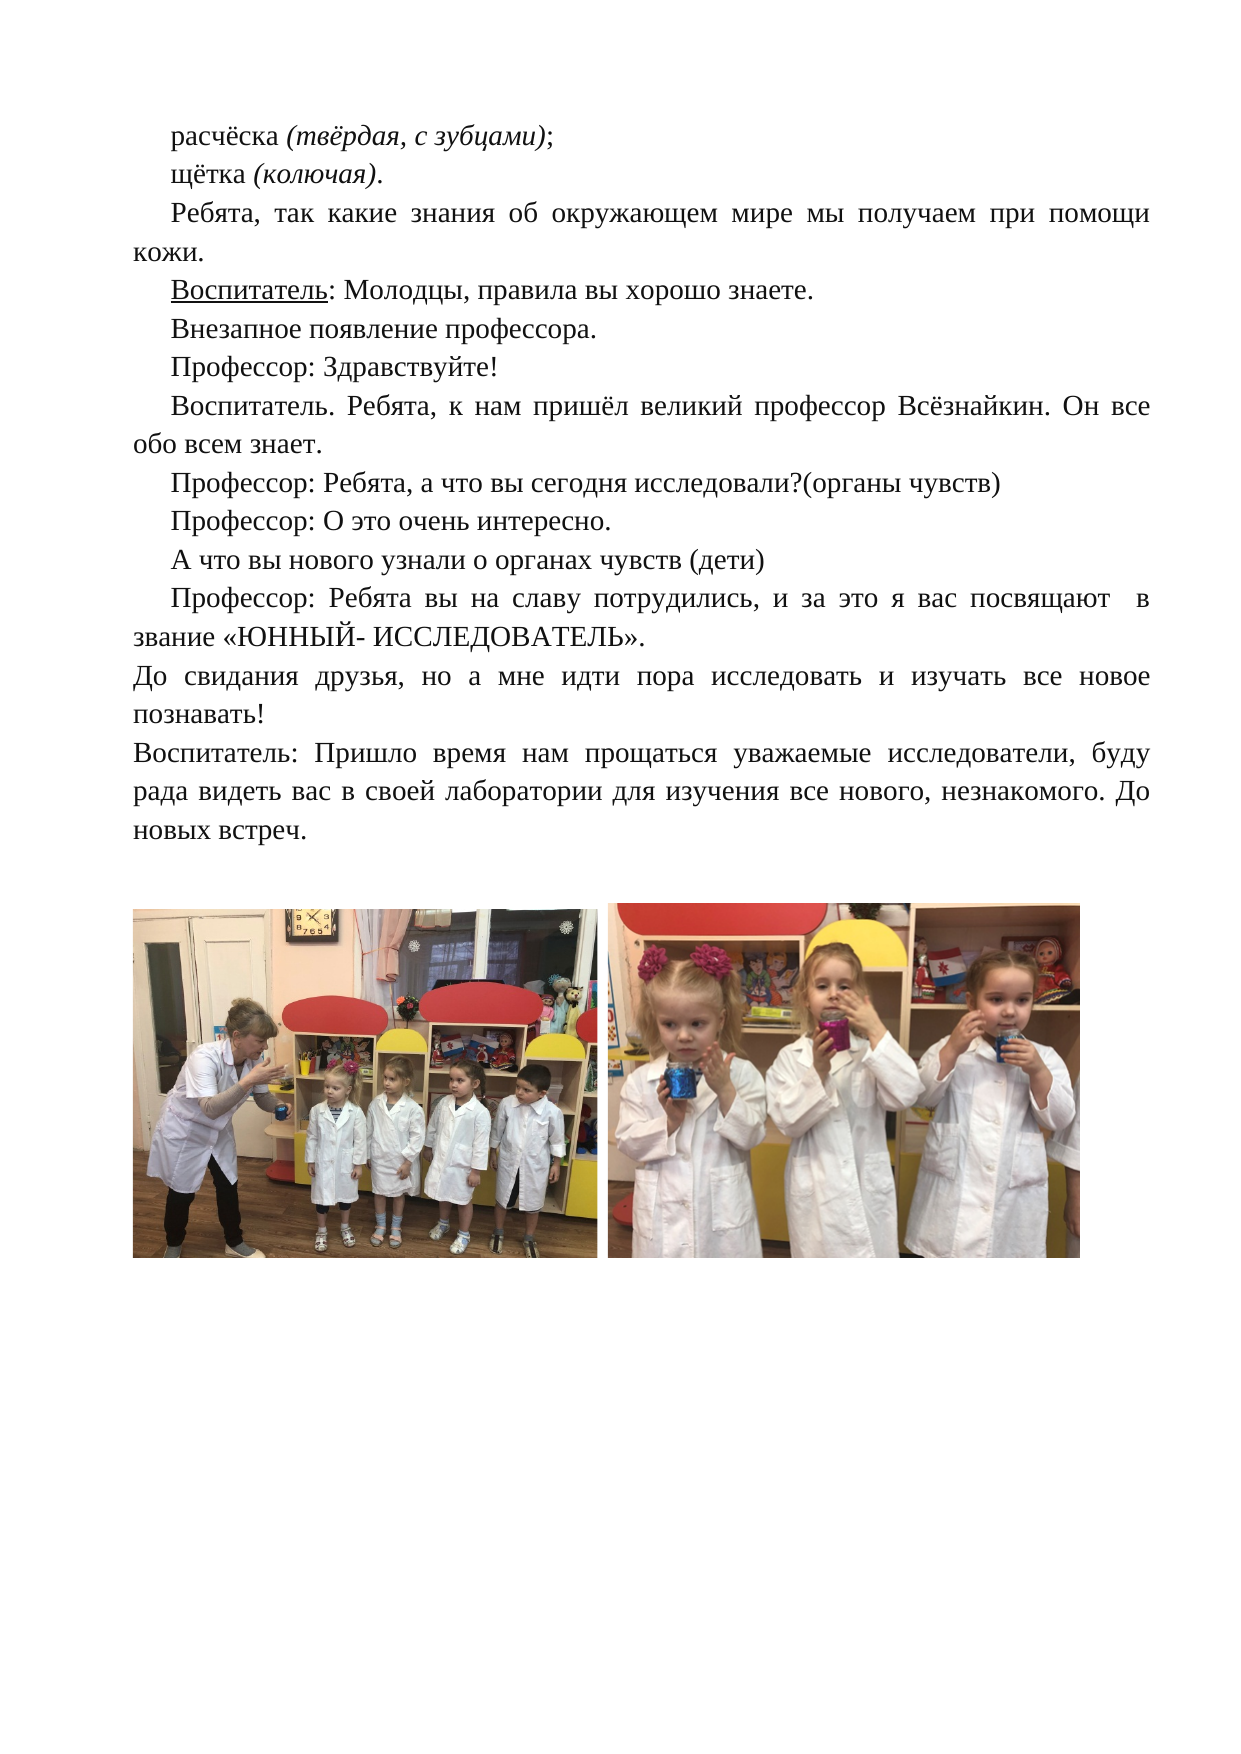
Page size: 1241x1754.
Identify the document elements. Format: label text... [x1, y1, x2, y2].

text Профессор: Ребята вы на славу потрудились, и за это я вас посвящают в звание «ЮННЫЙ- ИССЛЕДОВАТЕЛЬ». [133, 581, 1152, 653]
text До свидания друзья, но а мне идти пора исследовать и изучать все новое познавать! [133, 658, 1152, 730]
text А что вы нового узнали о органах чувств (дети) [133, 542, 1152, 576]
picture [607, 903, 1080, 1258]
text Воспитатель: Пришло время нам прощаться уважаемые исследователи, буду рада видеть вас в своей лаборатории для изучения все нового, незнакомого. До новых встреч. [133, 735, 1152, 845]
text Воспитатель: Молодцы, правила вы хорошо знаете. [133, 272, 1152, 306]
text щётка (колючая). [133, 157, 1152, 190]
text Профессор: Здравствуйте! [133, 349, 1152, 383]
text Воспитатель. Ребята, к нам пришёл великий профессор Всёзнайкин. Он все обо всем знает. [133, 388, 1152, 460]
text Внезапное появление профессора. [133, 311, 1152, 344]
picture [132, 909, 598, 1258]
text Профессор: О это очень интересно. [133, 503, 1152, 537]
text Ребята, так какие знания об окружающем мире мы получаем при помощи кожи. [133, 195, 1152, 267]
text Профессор: Ребята, а что вы сегодня исследовали?(органы чувств) [133, 465, 1152, 498]
text расчёска (твёрдая, с зубцами); [133, 118, 1152, 152]
